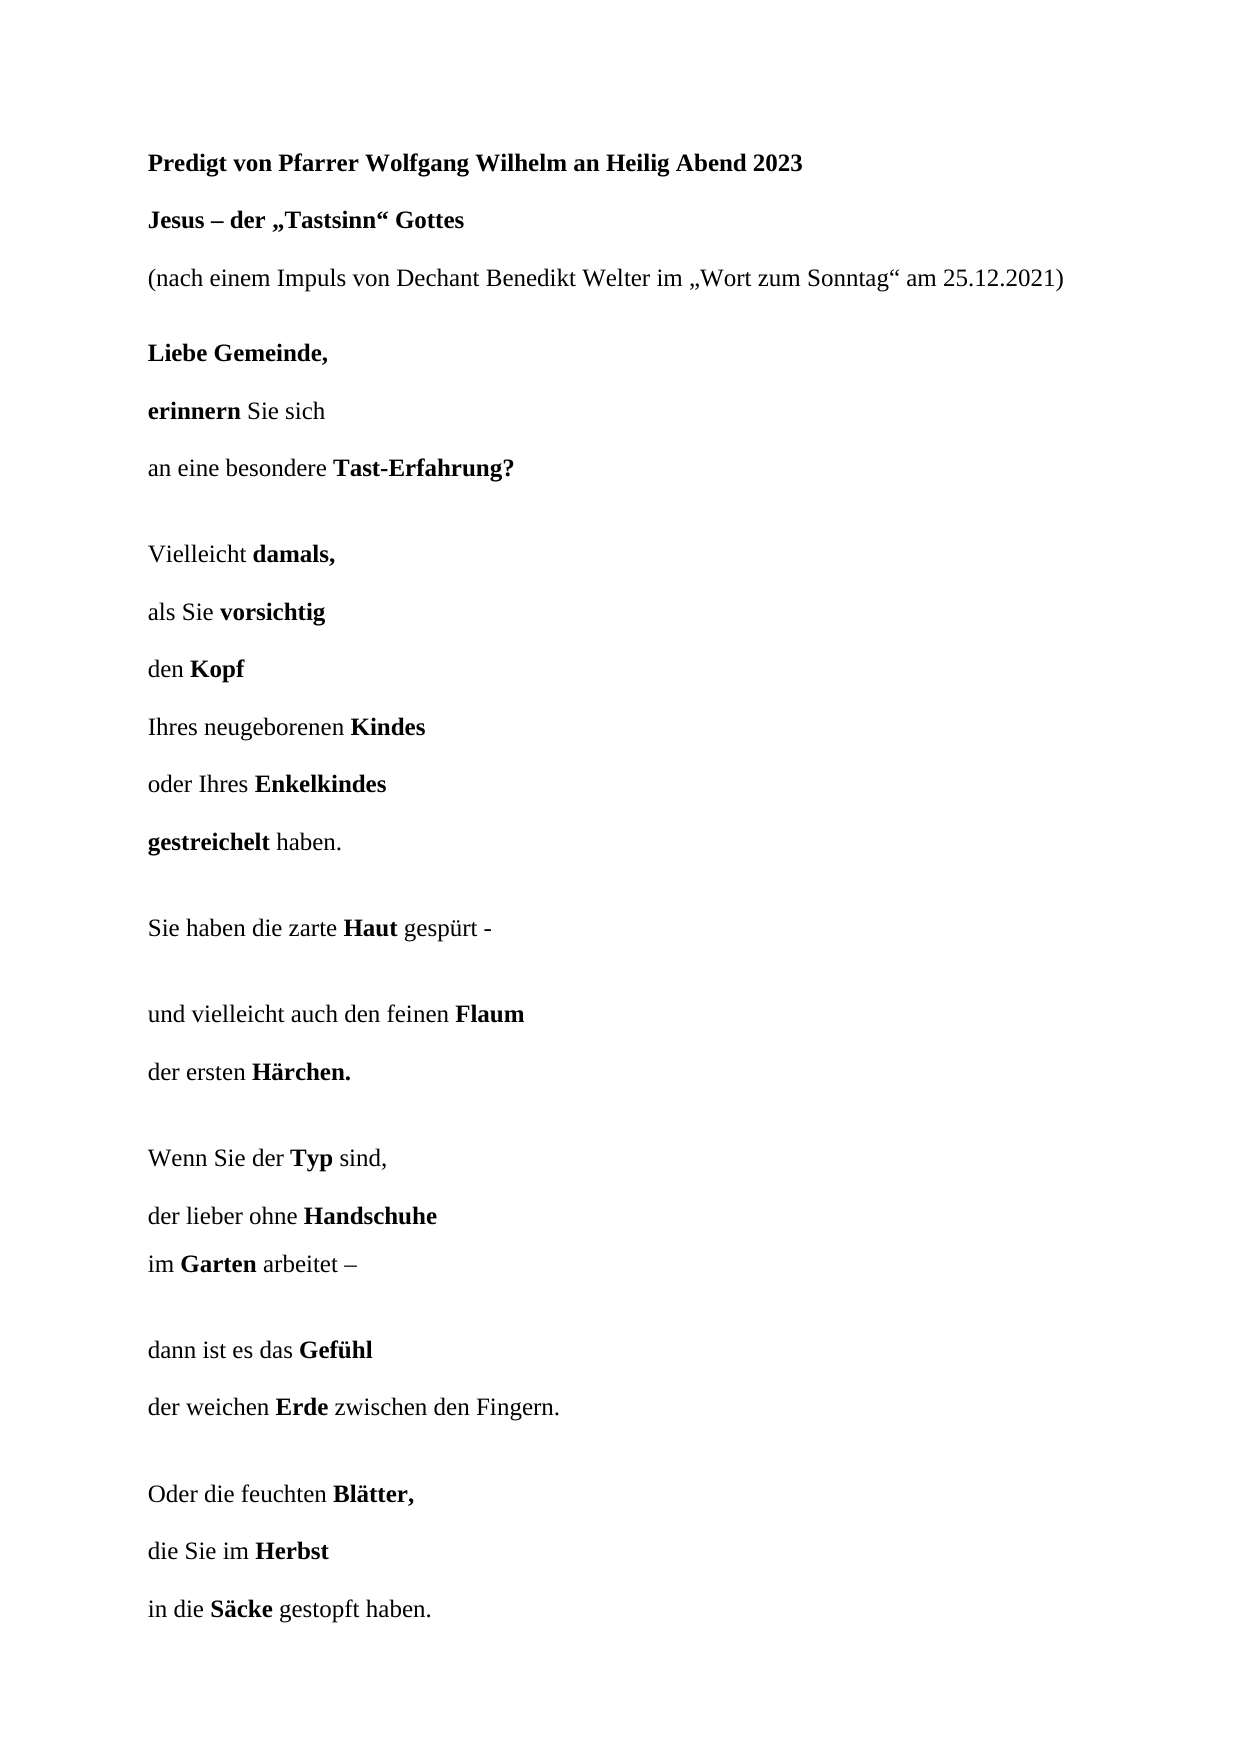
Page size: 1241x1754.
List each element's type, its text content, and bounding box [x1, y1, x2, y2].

text dann ist es das Gefühl [148, 1335, 1093, 1364]
text Liebe Gemeinde, [148, 338, 1093, 367]
text (nach einem Impuls von Dechant Benedikt Welter im „Wort zum Sonntag“ am 25.12.2021) [148, 263, 1093, 291]
text in die Säcke gestopft haben. [148, 1594, 1093, 1622]
text im Garten arbeitet – [148, 1249, 1093, 1277]
text der ersten Härchen. [148, 1057, 1093, 1086]
text Predigt von Pfarrer Wolfgang Wilhelm an Heilig Abend 2023 [148, 148, 1093, 176]
text den Kopf [148, 654, 1093, 683]
text Wenn Sie der Typ sind, [148, 1143, 1093, 1172]
text erinnern Sie sich [148, 396, 1093, 424]
text der weichen Erde zwischen den Fingern. [148, 1392, 1093, 1421]
text Sie haben die zarte Haut gespürt - [148, 913, 1093, 942]
text Vielleicht damals, [148, 539, 1093, 568]
text als Sie vorsichtig [148, 597, 1093, 626]
text Jesus – der „Tastsinn“ Gottes [148, 205, 1093, 234]
text an eine besondere Tast-Erfahrung? [148, 453, 1093, 482]
text Oder die feuchten Blätter, [148, 1479, 1093, 1507]
text und vielleicht auch den feinen Flaum [148, 999, 1093, 1028]
text Ihres neugeborenen Kindes [148, 712, 1093, 741]
text oder Ihres Enkelkindes [148, 769, 1093, 798]
text die Sie im Herbst [148, 1536, 1093, 1565]
text gestreichelt haben. [148, 827, 1093, 856]
text der lieber ohne Handschuhe [148, 1201, 1093, 1229]
